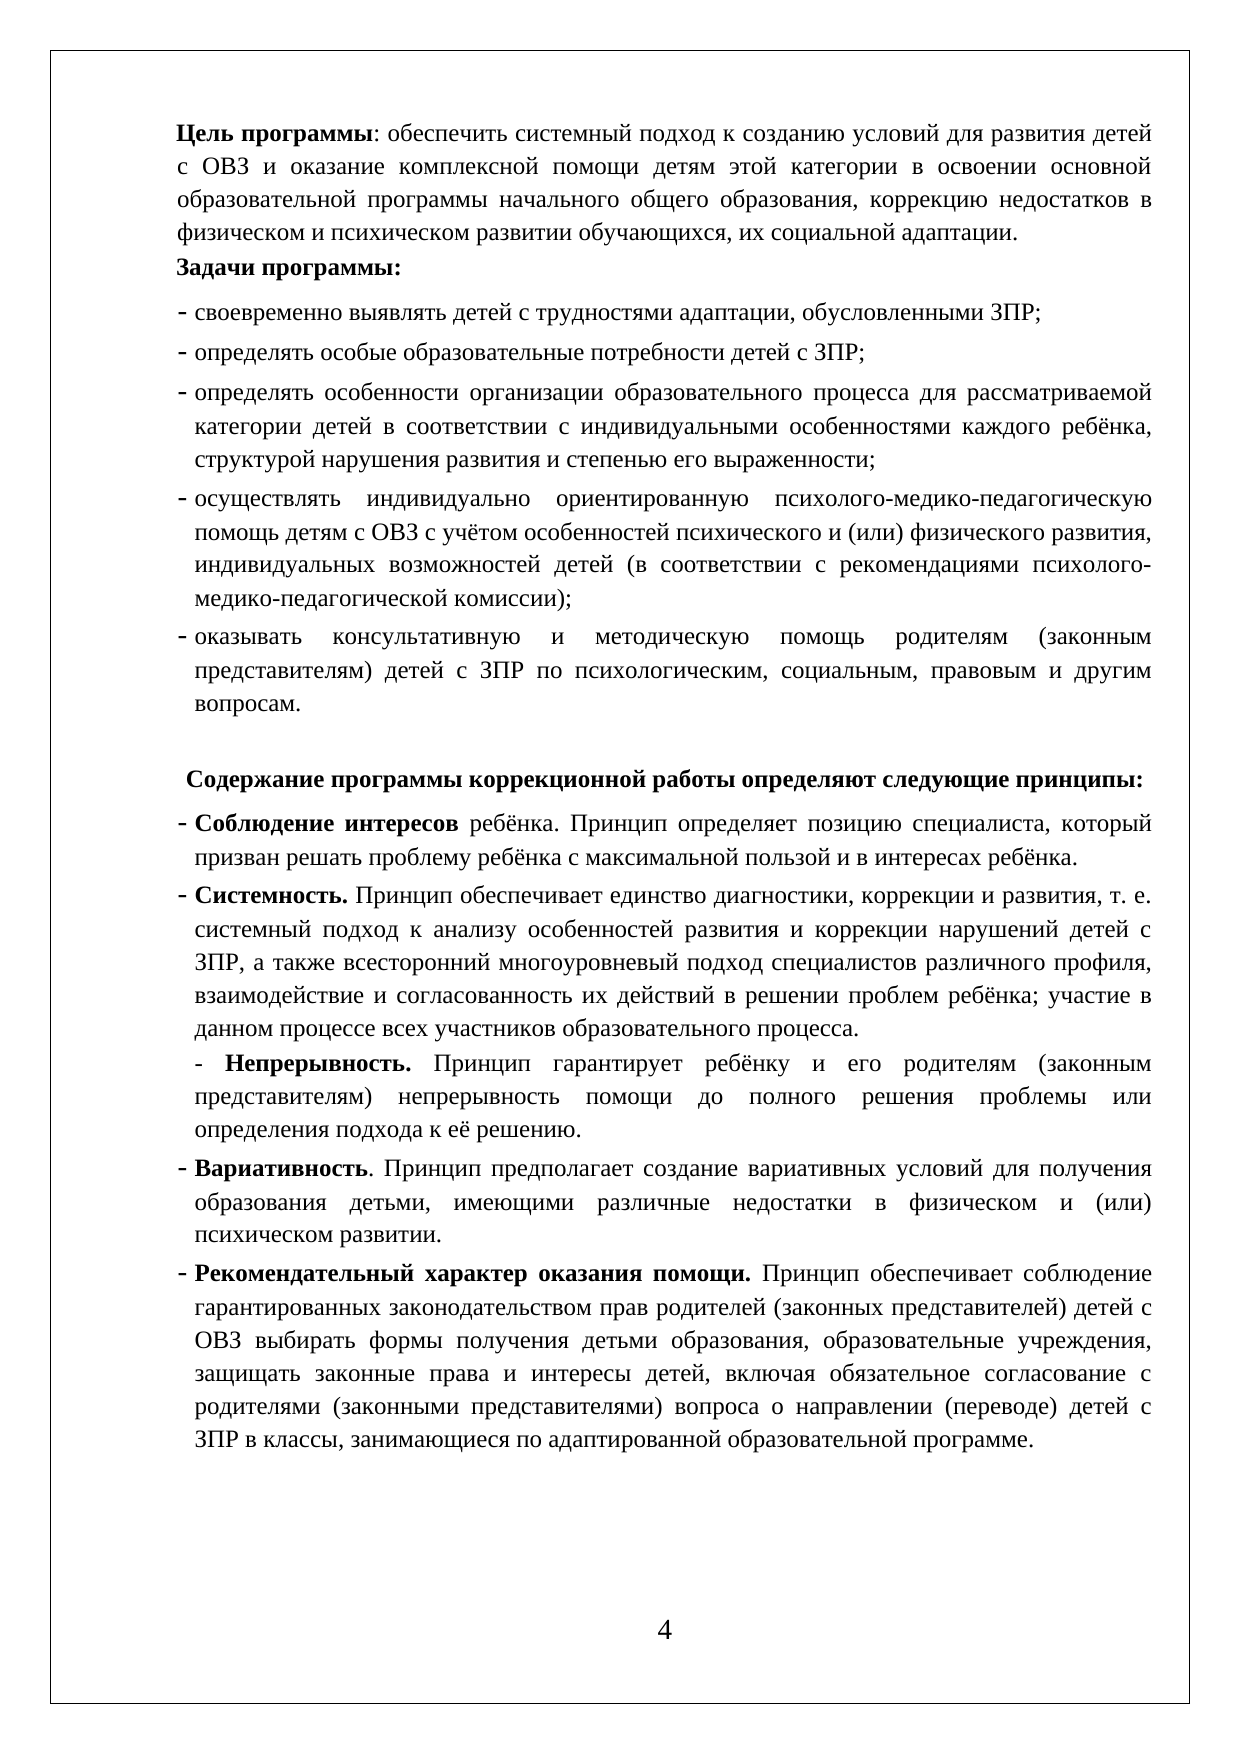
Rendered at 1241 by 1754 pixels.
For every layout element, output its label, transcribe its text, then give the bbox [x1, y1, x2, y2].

text Задачи программы: [176, 252, 1153, 281]
list Рекомендательный характер оказания помощи. Принцип обеспечивает соблюдение гарантированных законодательством прав родителей (законных представителей) детей с ОВЗ выбирать формы получения детьми образования, образовательные учреждения, защищать законные права и интересы детей, включая обязательное согласование с родителями (законными представителями) вопроса о направлении (переводе) детей с ЗПР в классы, занимающиеся по адаптированной образовательной программе. [177, 1254, 1153, 1453]
list своевременно выявлять детей с трудностями адаптации, обусловленными ЗПР; [177, 293, 1153, 326]
text - Непрерывность. Принцип гарантирует ребёнку и его родителям (законным представителям) непрерывность помощи до полного решения проблемы или определения подхода к её решению. [194, 1048, 1153, 1143]
text Содержание программы коррекционной работы определяют следующие принципы: [177, 764, 1153, 792]
list Вариативность. Принцип предполагает создание вариативных условий для получения образования детьми, имеющими различные недостатки в физическом и (или) психическом развитии. [177, 1149, 1153, 1248]
list Соблюдение интересов ребёнка. Принцип определяет позицию специалиста, который призван решать проблему ребёнка с максимальной пользой и в интересах ребёнка. [177, 804, 1153, 871]
list Системность. Принцип обеспечивает единство диагностики, коррекции и развития, т. е. системный подход к анализу особенностей развития и коррекции нарушений детей с ЗПР, а также всесторонний многоуровневый подход специалистов различного профиля, взаимодействие и согласованность их действий в решении проблем ребёнка; участие в данном процессе всех участников образовательного процесса. [177, 876, 1153, 1042]
list определять особенности организации образовательного процесса для рассматриваемой категории детей в соответствии с индивидуальными особенностями каждого ребёнка, структурой нарушения развития и степенью его выраженности; [177, 373, 1153, 473]
list осуществлять индивидуально ориентированную психолого-медико-педагогическую помощь детям с ОВЗ с учётом особенностей психического и (или) физического развития, индивидуальных возможностей детей (в соответствии с рекомендациями психолого-медико-педагогической комиссии); [177, 479, 1153, 611]
list определять особые образовательные потребности детей с ЗПР; [177, 333, 1153, 367]
list оказывать консультативную и методическую помощь родителям (законным представителям) детей с ЗПР по психологическим, социальным, правовым и другим вопросам. [177, 617, 1153, 717]
text Цель программы: обеспечить системный подход к созданию условий для развития детей с ОВЗ и оказание комплексной помощи детям этой категории в освоении основной образовательной программы начального общего образования, коррекцию недостатков в физическом и психическом развитии обучающихся, их социальной адаптации. [176, 118, 1153, 246]
